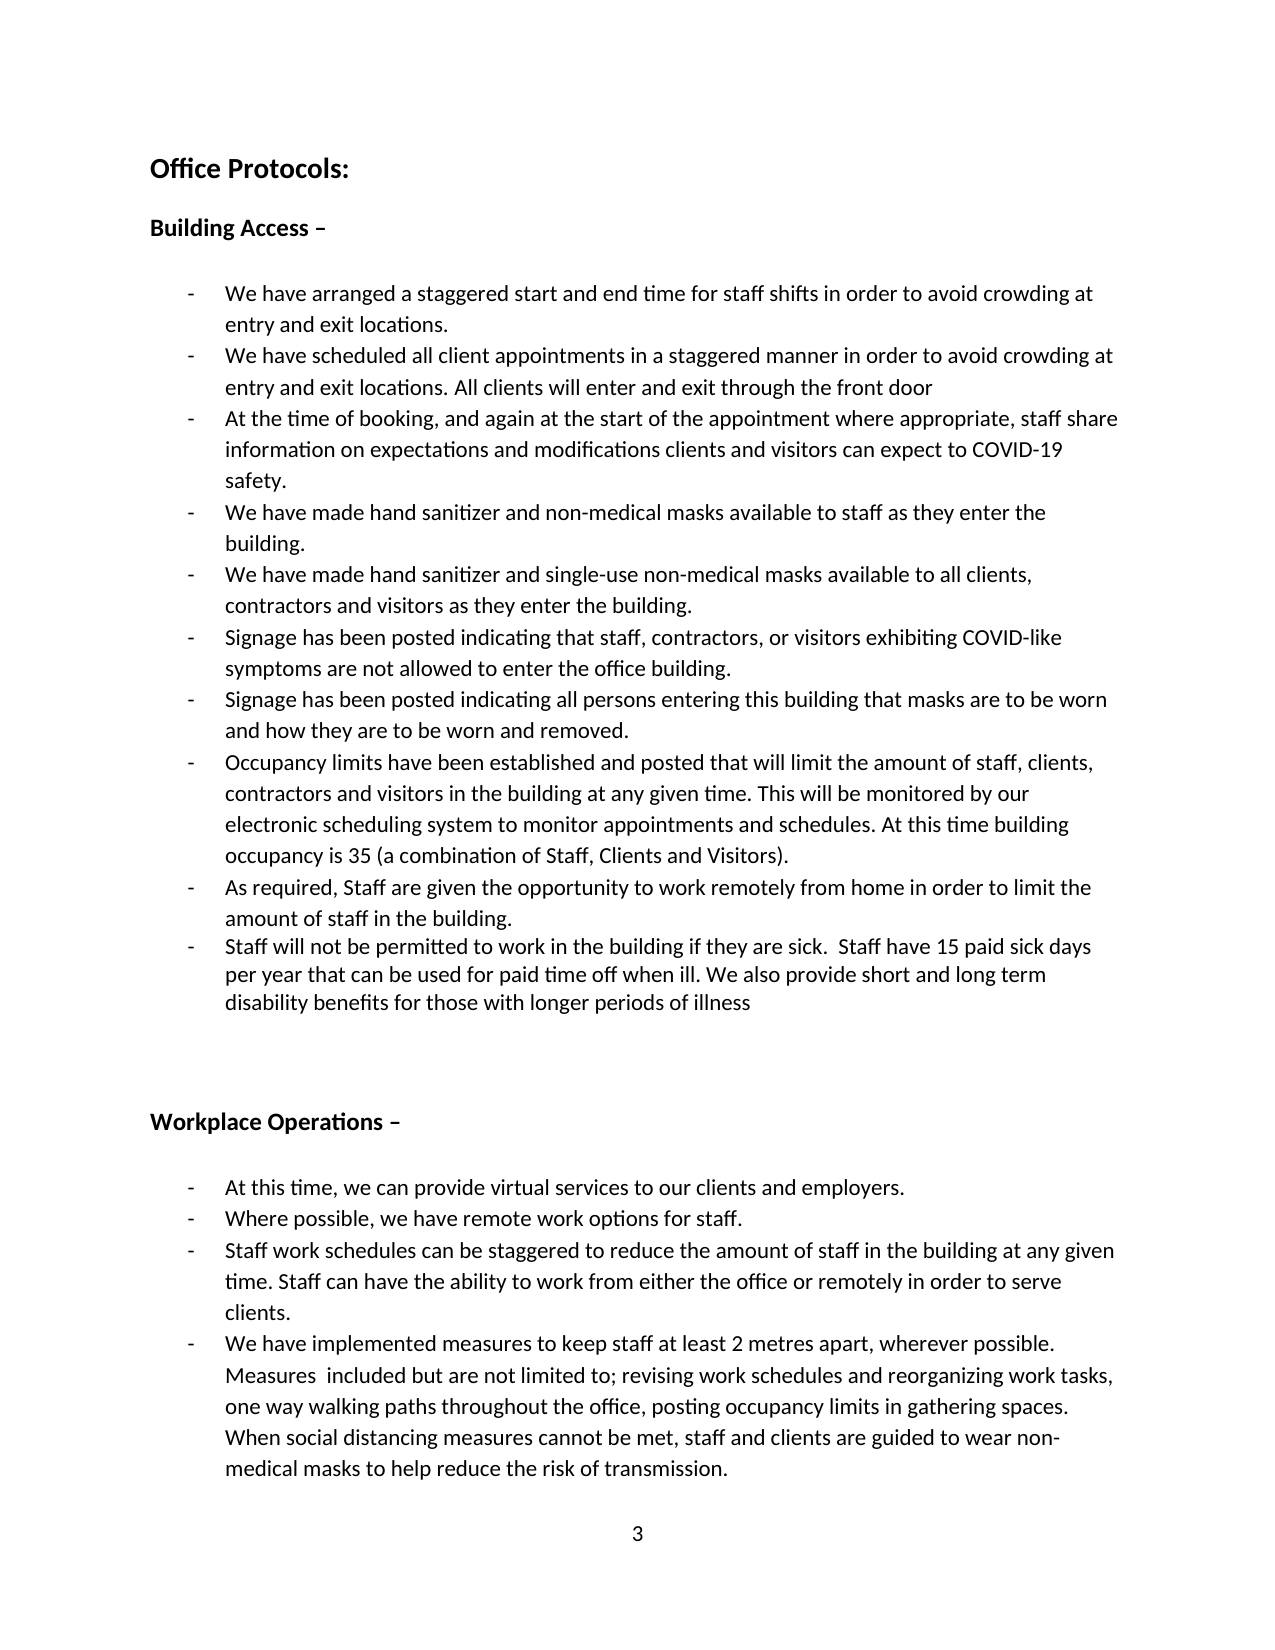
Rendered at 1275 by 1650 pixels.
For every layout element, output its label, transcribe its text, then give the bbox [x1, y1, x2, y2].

text Office Protocols: [150, 150, 1125, 186]
list We have scheduled all client appointments in a staggered manner in order to avoid crowding at entry and exit locations. All clients will enter and exit through the front door [187, 338, 1125, 401]
list We have implemented measures to keep staff at least 2 metres apart, wherever possible. Measures included but are not limited to; revising work schedules and reorganizing work tasks, one way walking paths throughout the office, posting occupancy limits in gathering spaces. When social distancing measures cannot be met, staff and clients are guided to wear non-medical masks to help reduce the risk of transmission. [187, 1326, 1125, 1482]
list We have arranged a staggered start and end time for staff shifts in order to avoid crowding at entry and exit locations. [187, 276, 1125, 338]
text Building Access – [150, 212, 1125, 242]
list We have made hand sanitizer and single-use non-medical masks available to all clients, contractors and visitors as they enter the building. [187, 557, 1125, 620]
list Signage has been posted indicating all persons entering this building that masks are to be worn and how they are to be worn and removed. [187, 682, 1125, 745]
list Occupancy limits have been established and posted that will limit the amount of staff, clients, contractors and visitors in the building at any given time. This will be monitored by our electronic scheduling system to monitor appointments and schedules. At this time building occupancy is 35 (a combination of Staff, Clients and Visitors). [187, 745, 1125, 870]
list At the time of booking, and again at the start of the appointment where appropriate, staff share information on expectations and modifications clients and visitors can expect to COVID-19 safety. [187, 401, 1125, 495]
list As required, Staff are given the opportunity to work remotely from home in order to limit the amount of staff in the building. [187, 870, 1125, 932]
list Signage has been posted indicating that staff, contractors, or visitors exhibiting COVID-like symptoms are not allowed to enter the office building. [187, 620, 1125, 682]
list At this time, we can provide virtual services to our clients and employers. [187, 1170, 1125, 1201]
list Staff work schedules can be staggered to reduce the amount of staff in the building at any given time. Staff can have the ability to work from either the office or remotely in order to serve clients. [187, 1232, 1125, 1326]
list Where possible, we have remote work options for staff. [187, 1201, 1125, 1232]
list We have made hand sanitizer and non-medical masks available to staff as they enter the building. [187, 495, 1125, 557]
list Staff will not be permitted to work in the building if they are sick. Staff have 15 paid sick days per year that can be used for paid time off when ill. We also provide short and long term disability benefits for those with longer periods of illness [187, 932, 1125, 1016]
text Workplace Operations – [150, 1106, 1125, 1136]
